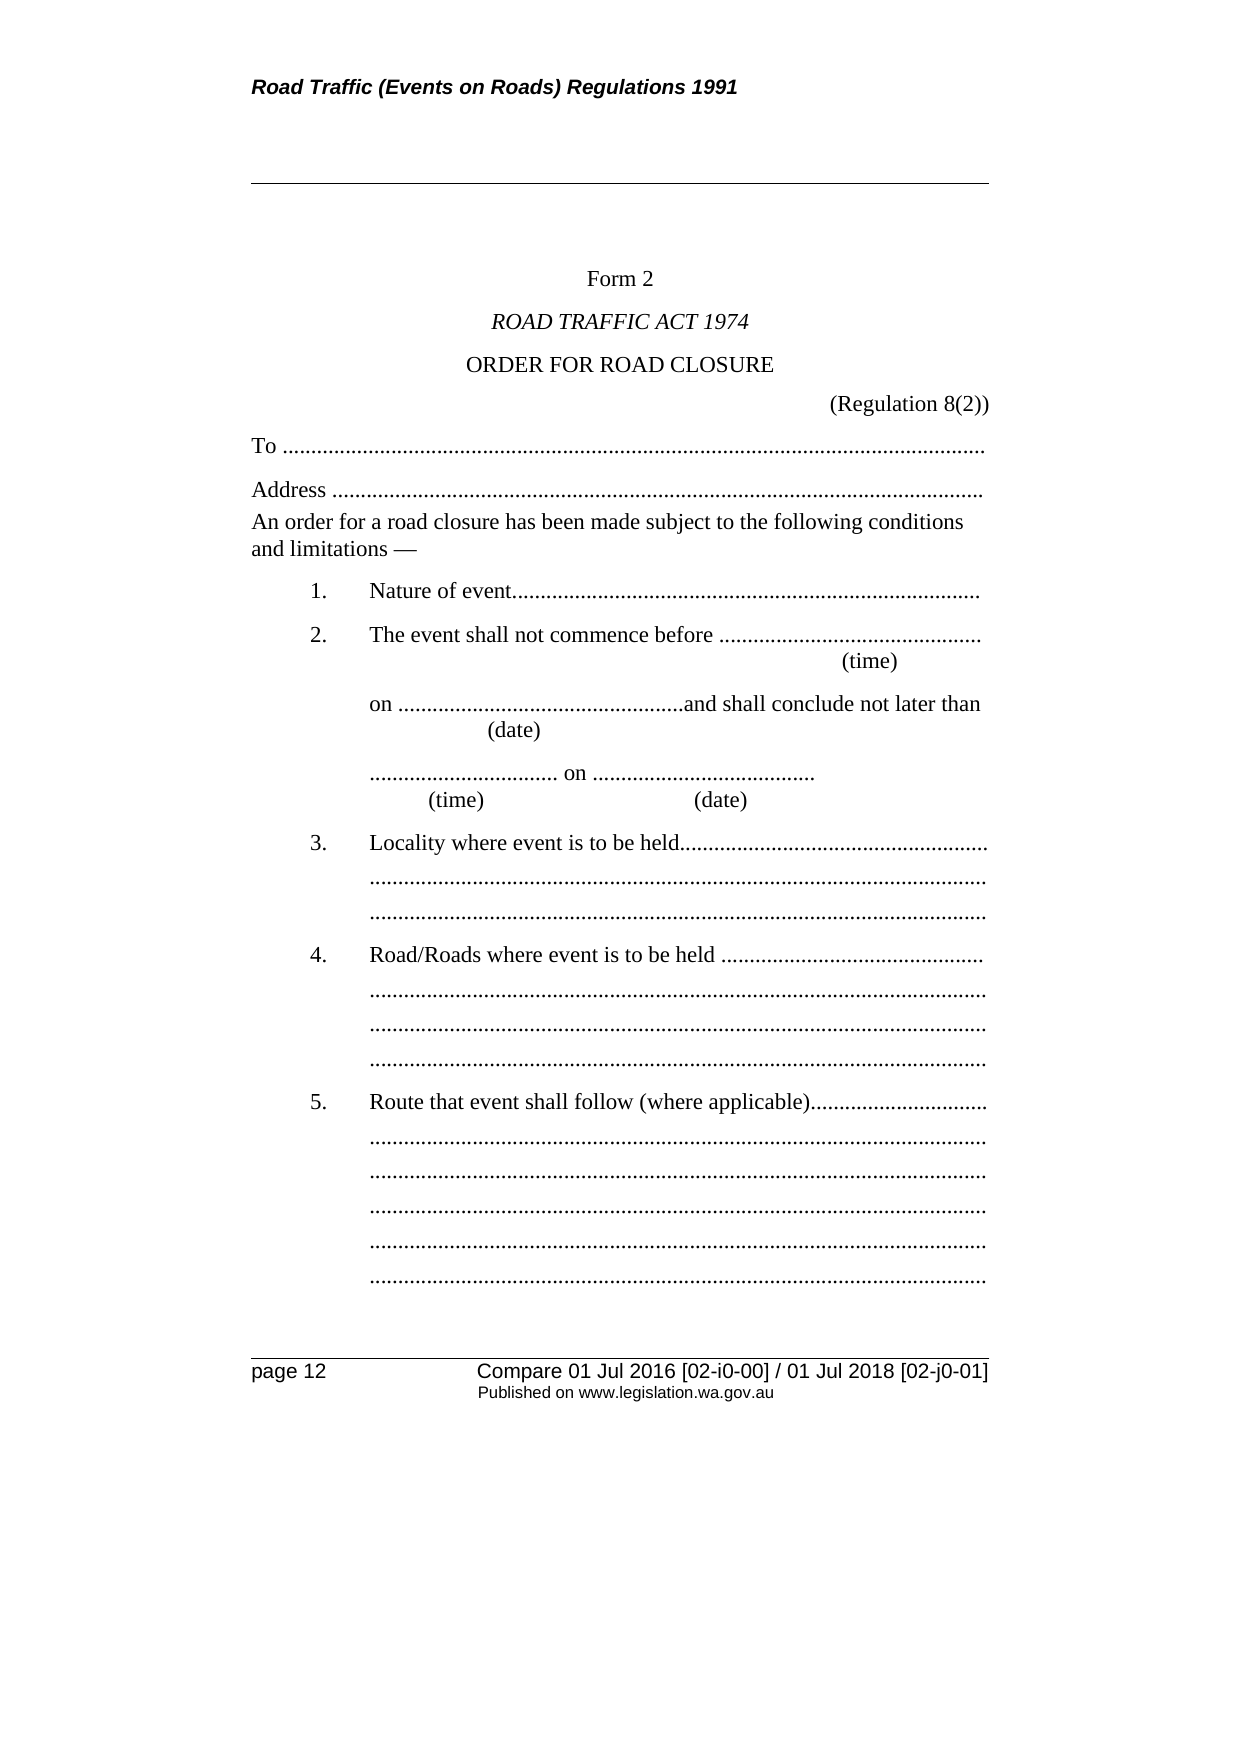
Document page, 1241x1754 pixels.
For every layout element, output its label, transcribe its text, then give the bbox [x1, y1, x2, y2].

text ............................................................................................................ [251, 1011, 989, 1037]
text ORDER FOR ROAD CLOSURE [251, 351, 989, 377]
text ............................................................................................................ [251, 898, 989, 924]
text ............................................................................................................ [251, 863, 989, 890]
text ............................................................................................................ [251, 1123, 989, 1149]
text 2. The event shall not commence before .............................................. [251, 621, 989, 647]
text (time) [251, 647, 989, 673]
text 4. Road/Roads where event is to be held .............................................. [251, 941, 989, 967]
text (time) (date) [251, 786, 989, 812]
text 1. Nature of event.................................................................................. [251, 578, 989, 604]
text 5. Route that event shall follow (where applicable)............................... [251, 1088, 989, 1114]
text ............................................................................................................ [251, 1192, 989, 1219]
text To ........................................................................................................................... [251, 433, 989, 459]
text 3. Locality where event is to be held...................................................... [251, 829, 989, 855]
text ............................................................................................................ [251, 976, 989, 1002]
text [251, 1227, 989, 1253]
text ............................................................................................................ [251, 1045, 989, 1072]
text on ..................................................and shall conclude not later than [251, 690, 989, 716]
text ................................. on ....................................... [251, 759, 989, 786]
text ............................................................................................................ [251, 1158, 989, 1184]
text (date) [251, 716, 989, 743]
text (Regulation 8(2)) [251, 389, 989, 416]
text An order for a road closure has been made subject to the following conditions and limitations — [251, 508, 989, 561]
text Address .................................................................................................................. [251, 476, 989, 502]
text Form 2 [251, 265, 989, 291]
text ROAD TRAFFIC ACT 1974 [251, 308, 989, 334]
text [251, 1262, 989, 1288]
